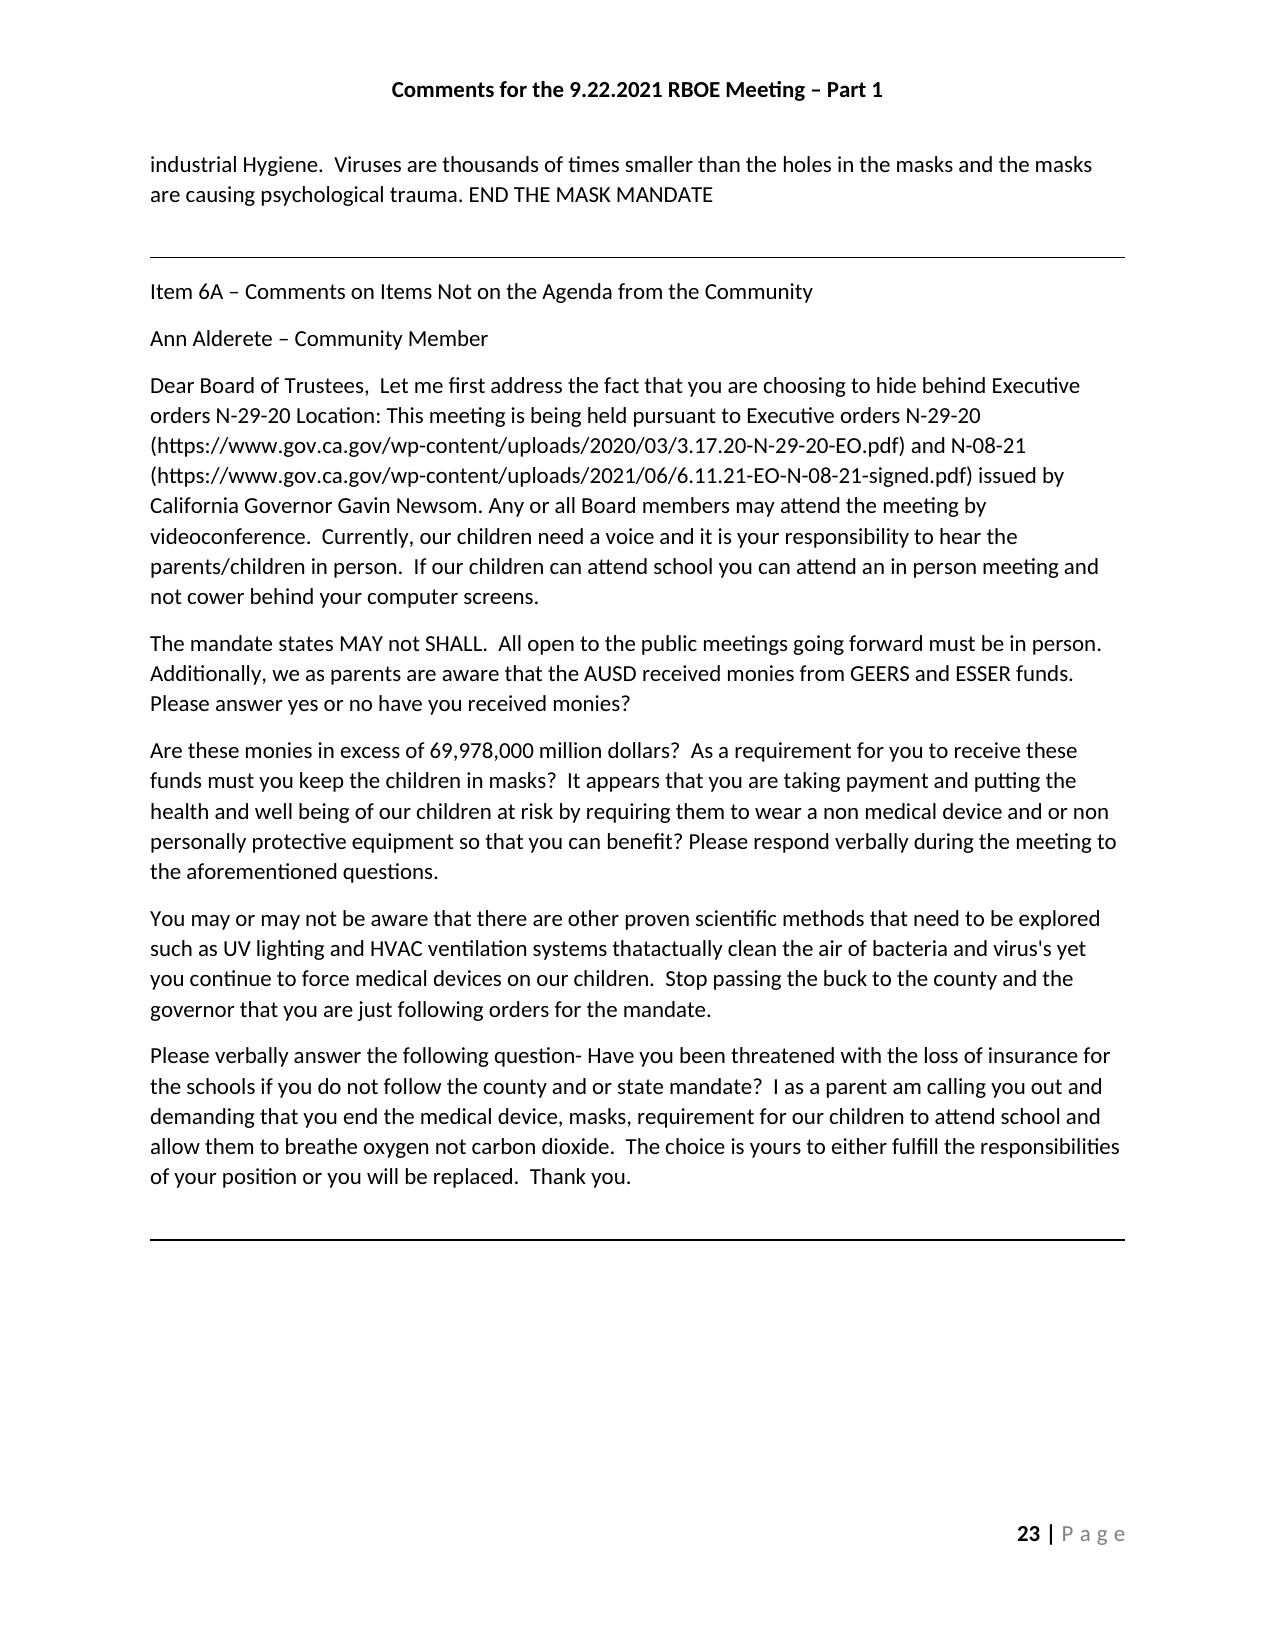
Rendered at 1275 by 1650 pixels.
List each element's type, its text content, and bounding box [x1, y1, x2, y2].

text You may or may not be aware that there are other proven scientific methods that need to be explored such as UV lighting and HVAC ventilation systems thatactually clean the air of bacteria and virus's yet you continue to force medical devices on our children. Stop passing the buck to the county and the governor that you are just following orders for the mandate. [150, 904, 1125, 1023]
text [150, 150, 1125, 208]
text Dear Board of Trustees, Let me first address the fact that you are choosing to hide behind Executive orders N-29-20 Location: This meeting is being held pursuant to Executive orders N-29-20 (https://www.gov.ca.gov/wp-content/uploads/2020/03/3.17.20-N-29-20-EO.pdf) and N-08-21 (https://www.gov.ca.gov/wp-content/uploads/2021/06/6.11.21-EO-N-08-21-signed.pdf) issued by California Governor Gavin Newsom. Any or all Board members may attend the meeting by videoconference. Currently, our children need a voice and it is your responsibility to hear the parents/children in person. If our children can attend school you can attend an in person meeting and not cower behind your computer screens. [150, 371, 1125, 610]
text Item 6A – Comments on Items Not on the Agenda from the Community [150, 277, 1125, 305]
text Are these monies in excess of 69,978,000 million dollars? As a requirement for you to receive these funds must you keep the children in masks? It appears that you are taking payment and putting the health and well being of our children at risk by requiring them to wear a non medical device and or non personally protective equipment so that you can benefit? Please respond verbally during the meeting to the aforementioned questions. [150, 736, 1125, 885]
text The mandate states MAY not SHALL. All open to the public meetings going forward must be in person. Additionally, we as parents are aware that the AUSD received monies from GEERS and ESSER funds. Please answer yes or no have you received monies? [150, 629, 1125, 718]
text Please verbally answer the following question- Have you been threatened with the loss of insurance for the schools if you do not follow the county and or state mandate? I as a parent am calling you out and demanding that you end the medical device, masks, requirement for our children to attend school and allow them to breathe oxygen not carbon dioxide. The choice is yours to either fulfill the responsibilities of your position or you will be replaced. Thank you. [150, 1042, 1125, 1191]
text Ann Alderete – Community Member [150, 324, 1125, 352]
